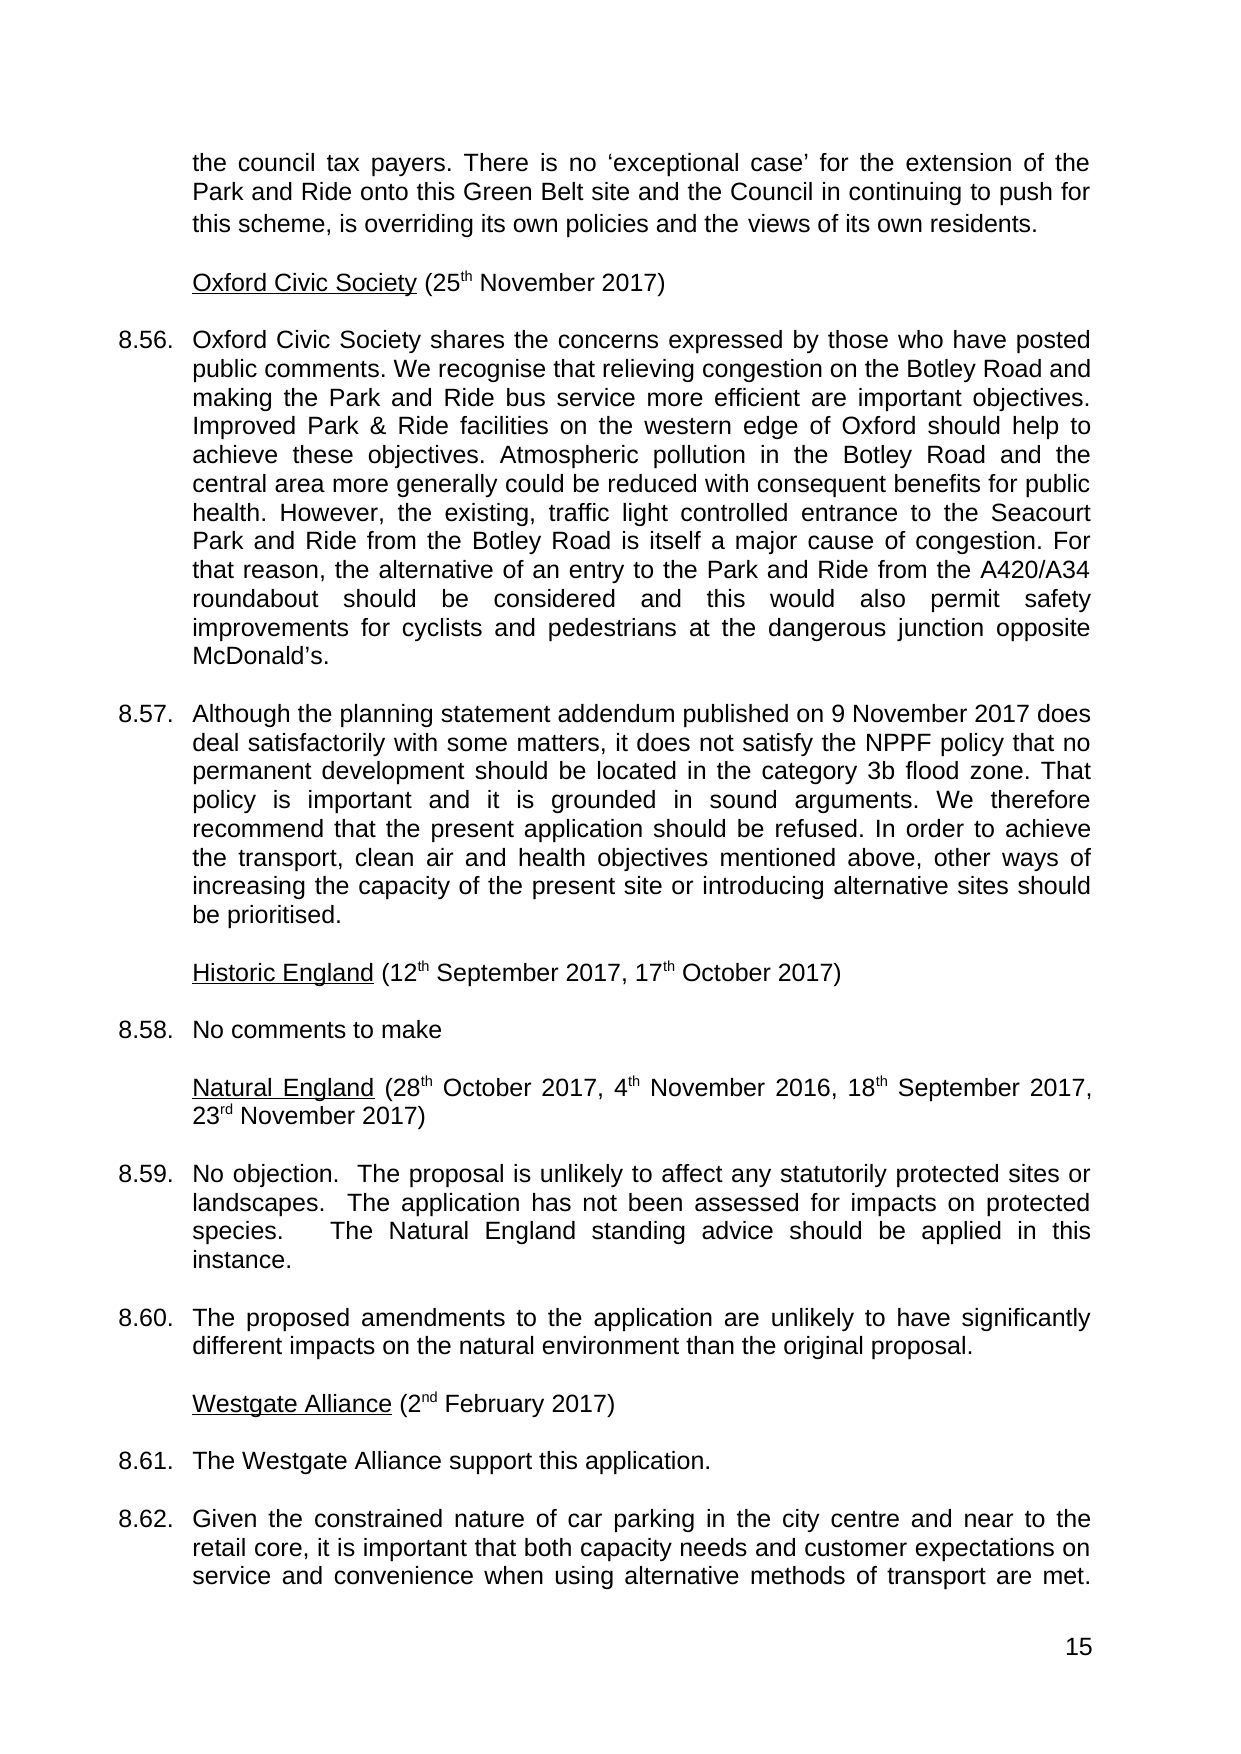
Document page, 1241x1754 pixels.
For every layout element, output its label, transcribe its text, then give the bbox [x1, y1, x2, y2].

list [118, 148, 1092, 239]
list Oxford Civic Society shares the concerns expressed by those who have posted public comments. We recognise that relieving congestion on the Botley Road and making the Park and Ride bus service more efficient are important objectives. Improved Park & Ride facilities on the western edge of Oxford should help to achieve these objectives. Atmospheric pollution in the Botley Road and the central area more generally could be reduced with consequent benefits for public health. However, the existing, traffic light controlled entrance to the Seacourt Park and Ride from the Botley Road is itself a major cause of congestion. For that reason, the alternative of an entry to the Park and Ride from the A420/A34 roundabout should be considered and this would also permit safety improvements for cyclists and pedestrians at the dangerous junction opposite McDonald’s. [118, 325, 1092, 670]
list No comments to make [118, 1015, 1092, 1044]
list Although the planning statement addendum published on 9 November 2017 does deal satisfactorily with some matters, it does not satisfy the NPPF policy that no permanent development should be located in the category 3b flood zone. That policy is important and it is grounded in sound arguments. We therefore recommend that the present application should be refused. In order to achieve the transport, clean air and health objectives mentioned above, other ways of increasing the capacity of the present site or introducing alternative sites should be prioritised. [118, 699, 1092, 929]
text Natural England (28th October 2017, 4th November 2016, 18th September 2017, 23rd November 2017) [192, 1072, 1092, 1130]
list The Westgate Alliance support this application. [118, 1446, 1092, 1475]
list The proposed amendments to the application are unlikely to have significantly different impacts on the natural environment than the original proposal. [118, 1302, 1092, 1360]
text Historic England (12th September 2017, 17th October 2017) [192, 957, 1092, 986]
list No objection. The proposal is unlikely to affect any statutorily protected sites or landscapes. The application has not been assessed for impacts on protected species. The Natural England standing advice should be applied in this instance. [118, 1159, 1092, 1274]
text Westgate Alliance (2nd February 2017) [185, 1389, 1092, 1417]
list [118, 1504, 1092, 1590]
text Oxford Civic Society (25th November 2017) [192, 267, 1092, 296]
